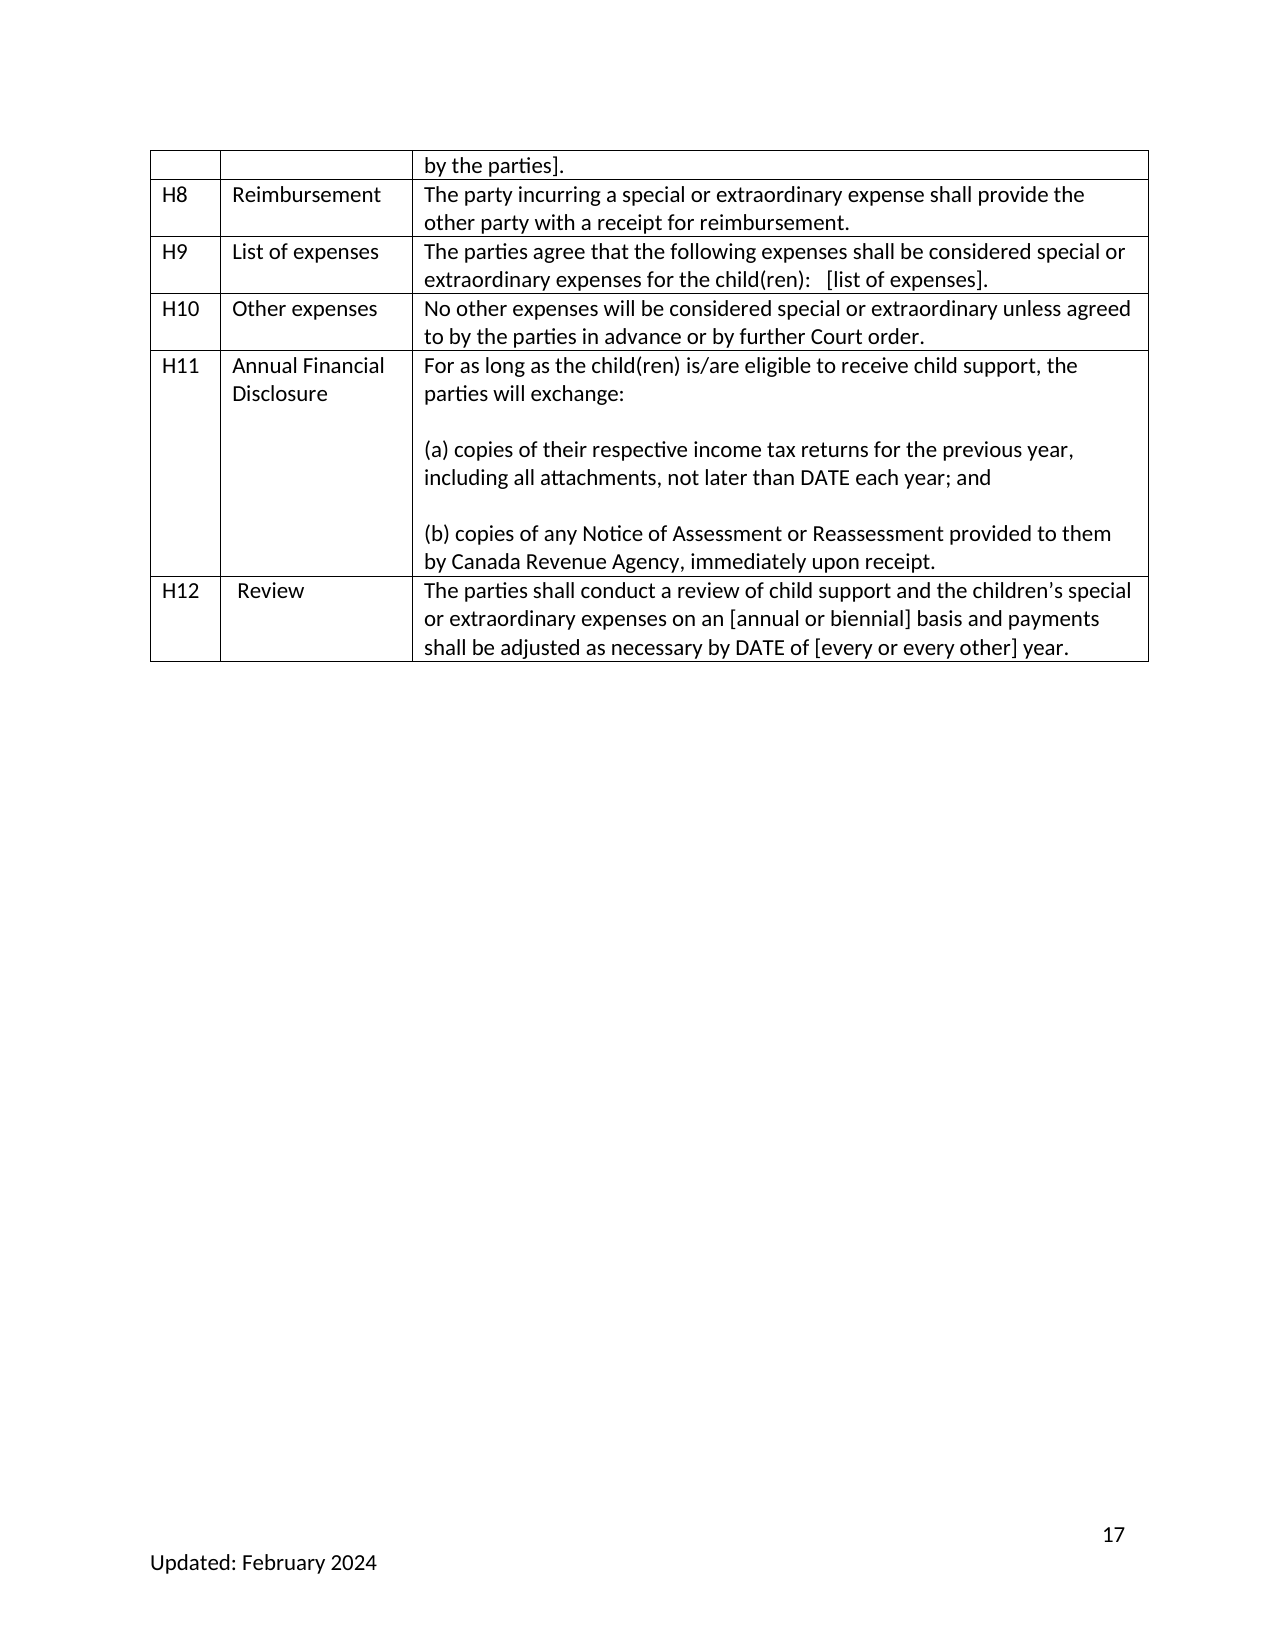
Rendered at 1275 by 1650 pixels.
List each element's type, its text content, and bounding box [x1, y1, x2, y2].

table_cell H12 [151, 577, 220, 661]
table_cell The party incurring a special or extraordinary expense shall provide the other party with a receipt for reimbursement. [413, 180, 1148, 236]
table_cell H8 [151, 180, 220, 236]
table_cell The parties agree that the following expenses shall be considered special or extraordinary expenses for the child(ren): [list of expenses]. [413, 237, 1148, 293]
table_cell No other expenses will be considered special or extraordinary unless agreed to by the parties in advance or by further Court order. [413, 294, 1148, 350]
table_cell H7 [151, 151, 220, 179]
table_cell Other expenses [221, 294, 412, 350]
table_cell For as long as the child(ren) is/are eligible to receive child support, the parties will exchange: (a) copies of their respective income tax returns for the previous year, including all attachments, not later than DATE each year; and (b) copies of any Notice of Assessment or Reassessment provided to them by Canada Revenue Agency, immediately upon receipt. [413, 351, 1148, 576]
table_cell List of expenses [221, 237, 412, 293]
table_cell Review [221, 577, 412, 661]
table_cell H10 [151, 294, 220, 350]
table_cell H11 [151, 351, 220, 576]
table_cell The parties shall conduct a review of child support and the children’s special or extraordinary expenses on an [annual or biennial] basis and payments shall be adjusted as necessary by DATE of [every or every other] year. [413, 577, 1148, 661]
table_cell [221, 151, 412, 179]
table_cell Reimbursement [221, 180, 412, 236]
table_cell Annual Financial Disclosure [221, 351, 412, 576]
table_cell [413, 151, 1148, 179]
table_cell H9 [151, 237, 220, 293]
